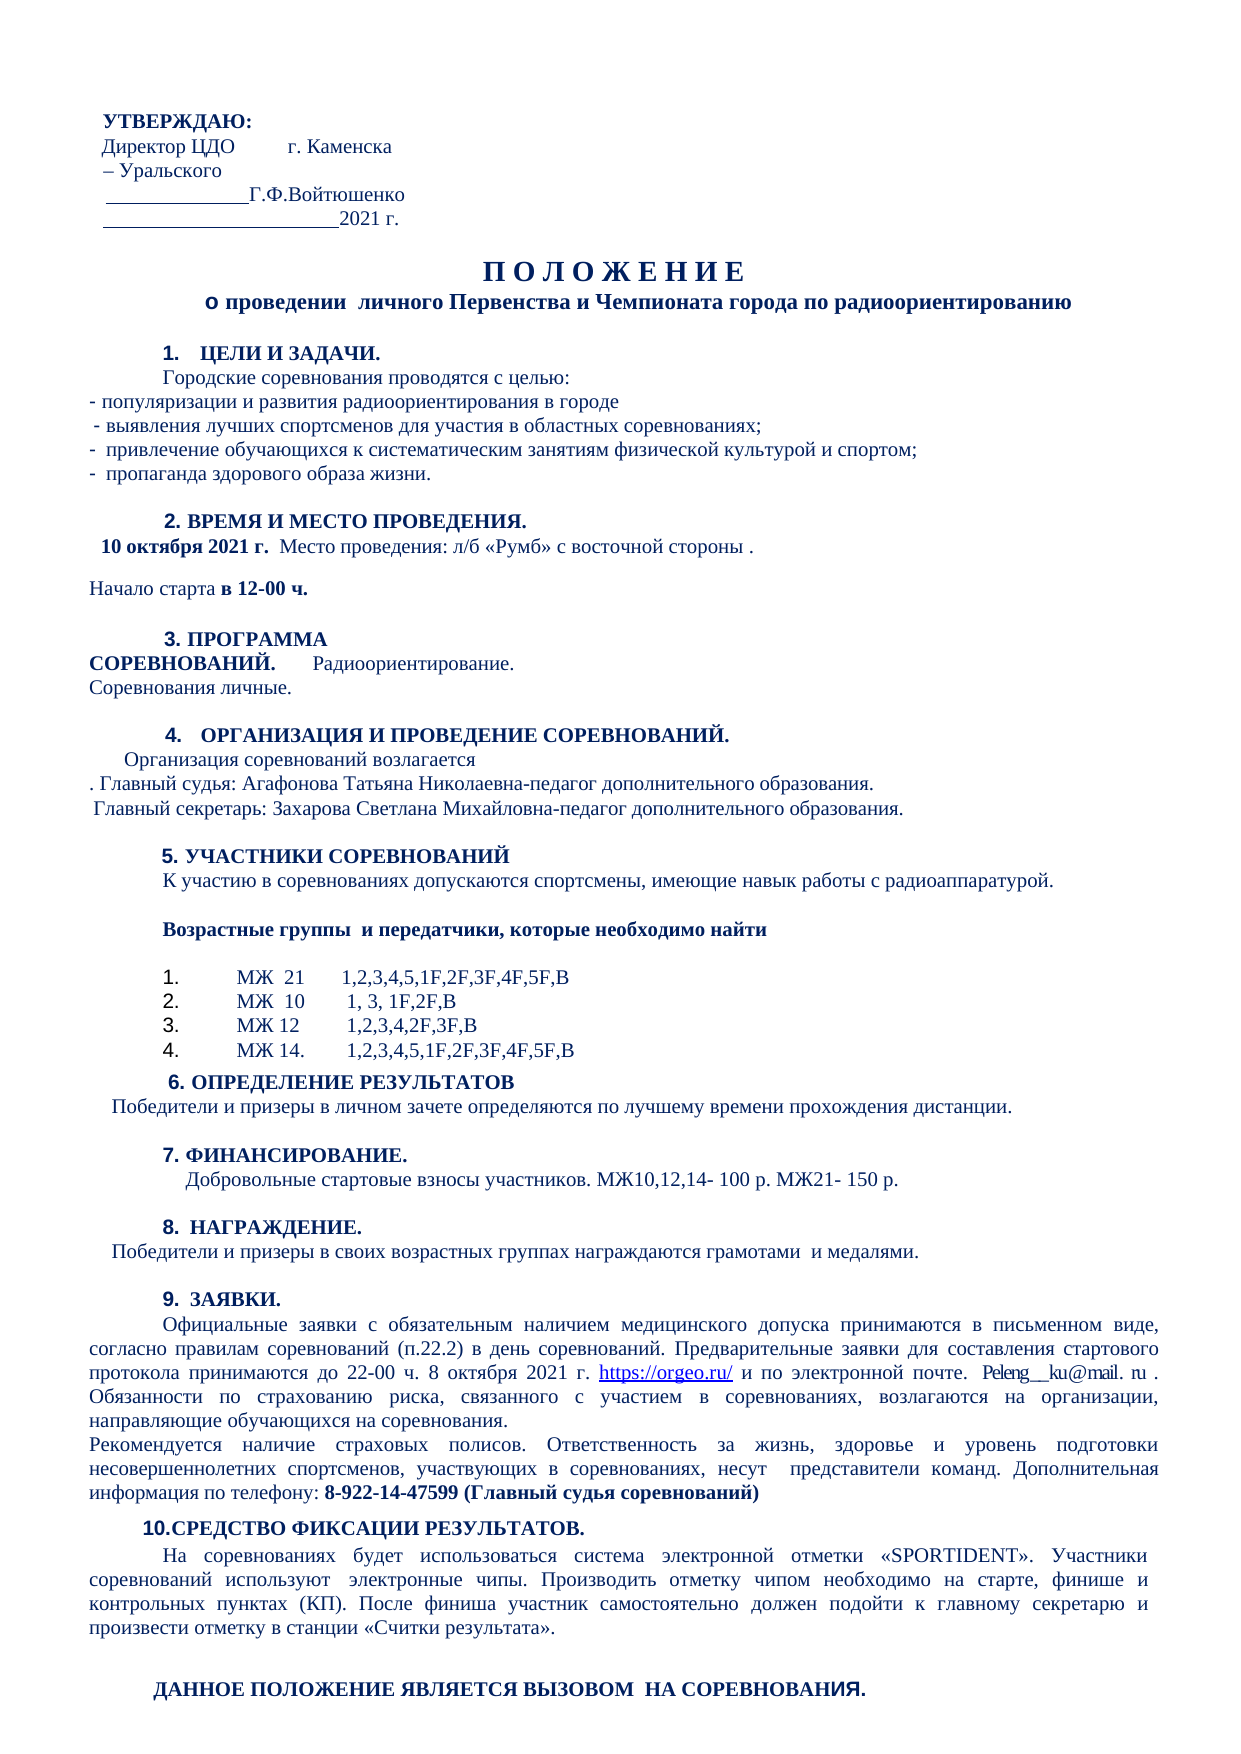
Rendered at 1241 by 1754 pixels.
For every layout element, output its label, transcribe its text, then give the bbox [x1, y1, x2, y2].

text Победители и призеры в своих возрастных группах награждаются грамотами и медалями. [89, 1239, 1112, 1263]
text П О Л О Ж Е Н И Е [175, 254, 1051, 288]
list МЖ 14. 1,2,3,4,5,1F,2F,3F,4F,5F,B [162, 1037, 1159, 1062]
list ФИНАНСИРОВАНИЕ. [162, 1143, 1159, 1167]
text УТВЕРЖДАЮ: [102, 109, 1159, 133]
text ДАННОЕ ПОЛОЖЕНИЕ ЯВЛЯЕТСЯ ВЫЗОВОМ НА СОРЕВНОВАНИЯ. [75, 1677, 1159, 1701]
list выявления лучших спортсменов для участия в областных соревнованиях; [93, 413, 1159, 437]
list СРЕДСТВО ФИКСАЦИИ РЕЗУЛЬТАТОВ. [142, 1515, 1159, 1539]
text Официальные заявки с обязательным наличием медицинского допуска принимаются в письменном виде, согласно правилам соревнований (п.22.2) в день соревнований. Предварительные заявки для составления стартового протокола принимаются до 22-00 ч. 8 октября 2021 г. https://orgeo.ru/ и по электронной почте. Peleng__ku@mail. ru . Обязанности по страхованию риска, связанного с участием в соревнованиях, возлагаются на организации, направляющие обучающихся на соревнования. [89, 1311, 1159, 1432]
text Директор ЦДО г. Каменска – Уральского [101, 133, 393, 182]
text К участию в соревнованиях допускаются спортсмены, имеющие навык работы с радиоаппаратурой. [89, 868, 1156, 892]
text 2021 г. [103, 206, 1159, 230]
text 10 октября 2021 г. Место проведения: л/б «Румб» с восточной стороны . [89, 533, 1078, 558]
text Добровольные стартовые взносы участников. МЖ10,12,14- 100 р. МЖ21- 150 р. [185, 1167, 1159, 1191]
list пропаганда здорового образа жизни. [89, 461, 1159, 485]
list НАГРАЖДЕНИЕ. [162, 1215, 1159, 1239]
list ВРЕМЯ И МЕСТО ПРОВЕДЕНИЯ. [164, 509, 1159, 533]
list МЖ 10 1, 3, 1F,2F,B [162, 989, 1159, 1013]
list популяризации и развития радиоориентирования в городе [89, 389, 1159, 413]
text Г.Ф.Войтюшенко [106, 182, 1159, 206]
list привлечение обучающихся к систематическим занятиям физической культурой и спортом; [89, 437, 1159, 461]
text Возрастные группы и передатчики, которые необходимо найти [162, 917, 1159, 941]
list УЧАСТНИКИ СОРЕВНОВАНИЙ [161, 843, 1159, 868]
text Городские соревнования проводятся с целью: [162, 364, 1159, 389]
list ОПРЕДЕЛЕНИЕ РЕЗУЛЬТАТОВ [168, 1070, 1159, 1094]
list ОРГАНИЗАЦИЯ И ПРОВЕДЕНИЕ СОРЕВНОВАНИЙ. [165, 723, 1159, 747]
text Победители и призеры в личном зачете определяются по лучшему времени прохождения дистанции. [89, 1094, 1156, 1118]
list ЗАЯВКИ. [162, 1287, 1159, 1311]
text Рекомендуется наличие страховых полисов. Ответственность за жизнь, здоровье и уровень подготовки несовершеннолетних спортсменов, участвующих в соревнованиях, несут представители команд. Дополнительная информация по телефону: 8-922-14-47599 (Главный судья соревнований) [89, 1432, 1159, 1504]
list МЖ 21 1,2,3,4,5,1F,2F,3F,4F,5F,B [162, 965, 1159, 989]
list ПРОГРАММА СОРЕВНОВАНИЙ. Радиоориентирование. Соревнования личные. [89, 627, 514, 699]
list проведении личного Первенства и Чемпионата города по радиоориентированию [101, 288, 1140, 314]
text Организация соревнований возлагается [89, 747, 1159, 771]
text На соревнованиях будет использоваться система электронной отметки «SPORTIDENT». Участники соревнований используют электронные чипы. Производить отметку чипом необходимо на старте, финише и контрольных пунктах (КП). После финиша участник самостоятельно должен подойти к главному секретарю и произвести отметку в станции «Считки результата». [89, 1542, 1148, 1639]
text Начало старта в 12-00 ч. [89, 576, 1159, 600]
text . Главный судья: Агафонова Татьяна Николаевна-педагог дополнительного образования. [89, 771, 1107, 795]
list ЦЕЛИ И ЗАДАЧИ. [162, 340, 1159, 364]
list МЖ 12 1,2,3,4,2F,3F,B [162, 1013, 1159, 1037]
text Главный секретарь: Захарова Светлана Михайловна-педагог дополнительного образования. [93, 795, 1159, 819]
